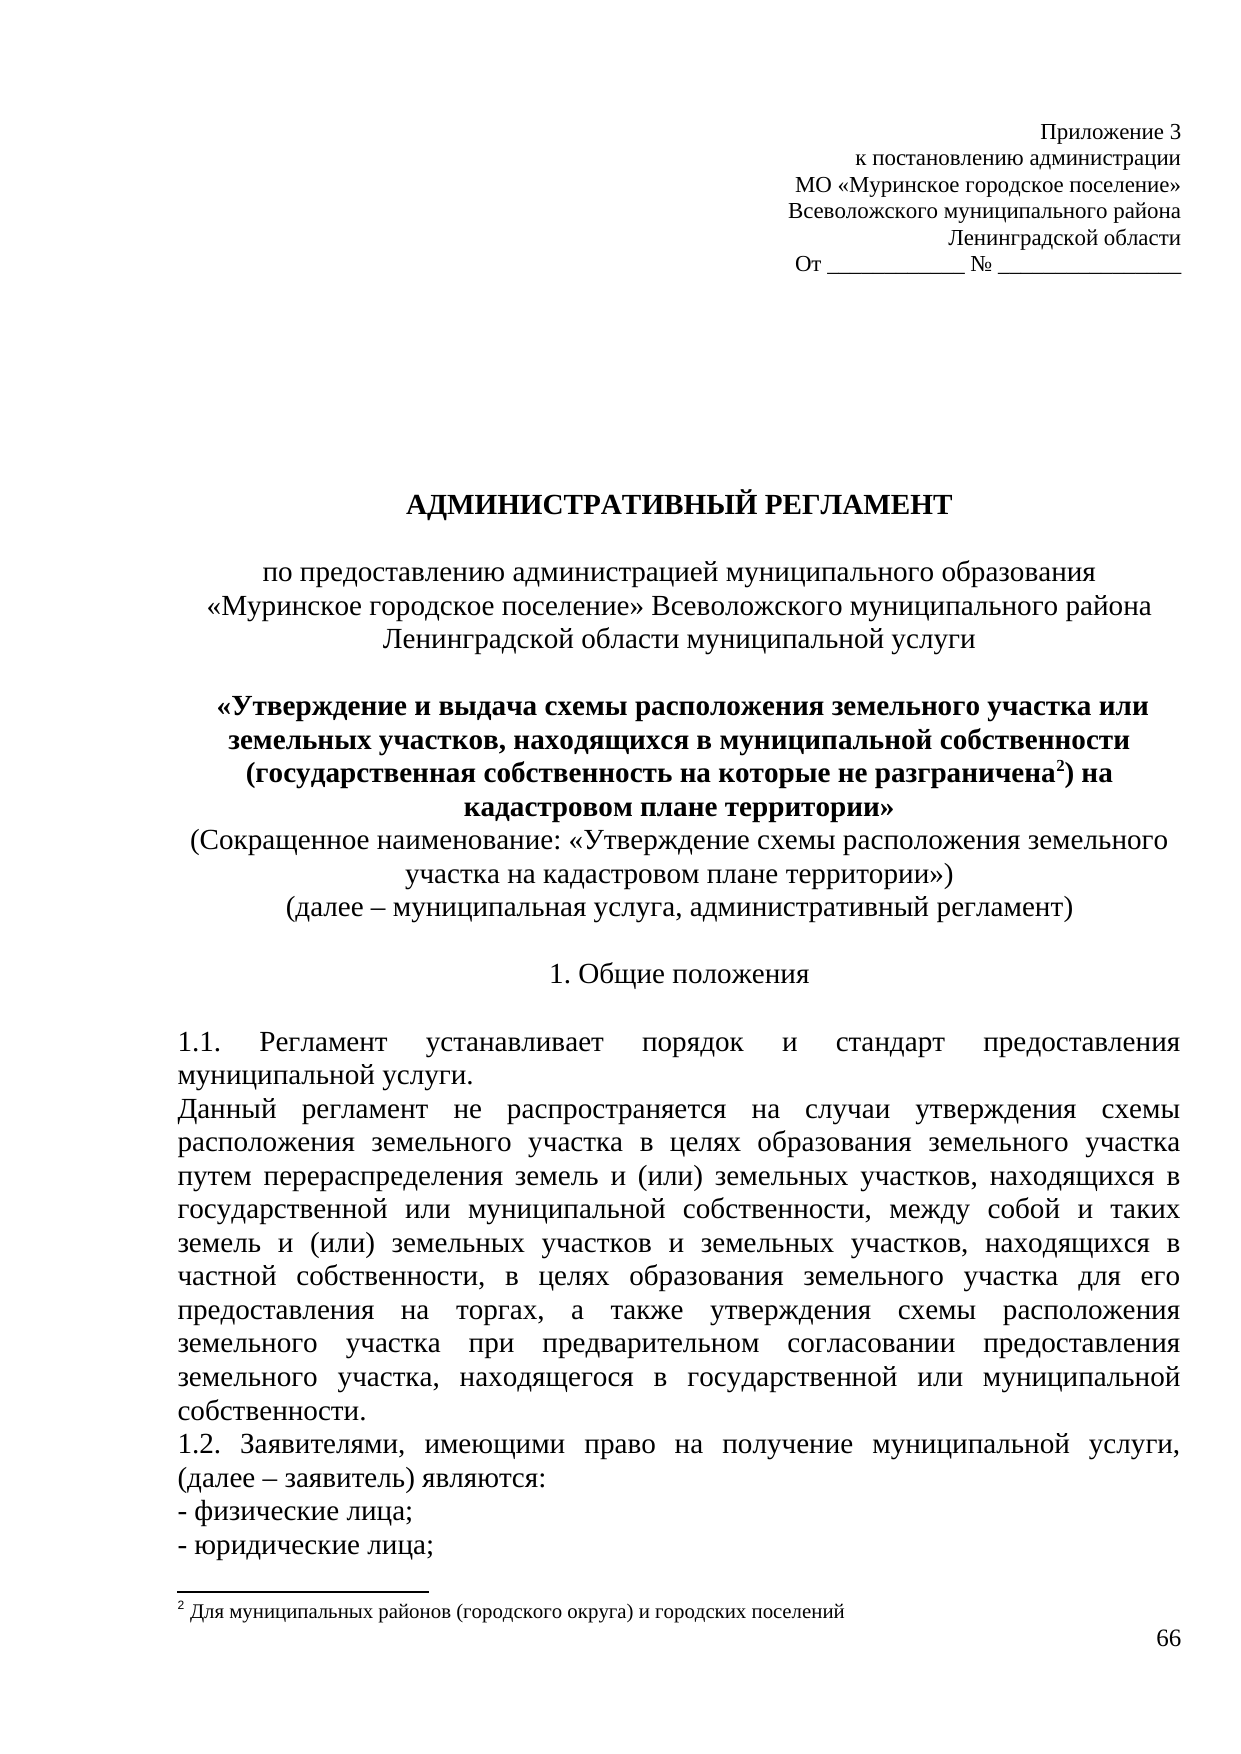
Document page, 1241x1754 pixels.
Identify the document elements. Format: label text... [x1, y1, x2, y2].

text к постановлению администрации [177, 144, 1181, 171]
text АДМИНИСТРАТИВНЫЙ РЕГЛАМЕНТ [177, 487, 1181, 521]
text 1. Общие положения [177, 957, 1181, 990]
text Всеволожского муниципального района [177, 197, 1181, 223]
text 1.1. Регламент устанавливает порядок и стандарт предоставления муниципальной услуги. [177, 1024, 1181, 1091]
text «Утверждение и выдача схемы расположения земельного участка или земельных участков, находящихся в муниципальной собственности (государственная собственность на которые не разграничена) на кадастровом плане территории» [177, 688, 1181, 822]
text 1.2. Заявителями, имеющими право на получение муниципальной услуги, (далее – заявитель) являются: [177, 1426, 1181, 1493]
text Данный регламент не распространяется на случаи утверждения схемы расположения земельного участка в целях образования земельного участка путем перераспределения земель и (или) земельных участков, находящихся в государственной или муниципальной собственности, между собой и таких земель и (или) земельных участков и земельных участков, находящихся в частной собственности, в целях образования земельного участка для его предоставления на торгах, а также утверждения схемы расположения земельного участка при предварительном согласовании предоставления земельного участка, находящегося в государственной или муниципальной собственности. [177, 1091, 1181, 1426]
text «Муринское городское поселение» Всеволожского муниципального района Ленинградской области муниципальной услуги [177, 588, 1181, 655]
text - юридические лица; [177, 1527, 1181, 1560]
text МО «Муринское городское поселение» [177, 171, 1181, 197]
text От ____________ № ________________ [177, 250, 1181, 276]
text Приложение 3 [177, 118, 1181, 144]
text по предоставлению администрацией муниципального образования [177, 554, 1181, 588]
text - физические лица; [177, 1493, 1181, 1527]
text Ленинградской области [177, 223, 1181, 250]
text (Сокращенное наименование: «Утверждение схемы расположения земельного участка на кадастровом плане территории») (далее – муниципальная услуга, административный регламент) [177, 822, 1181, 923]
